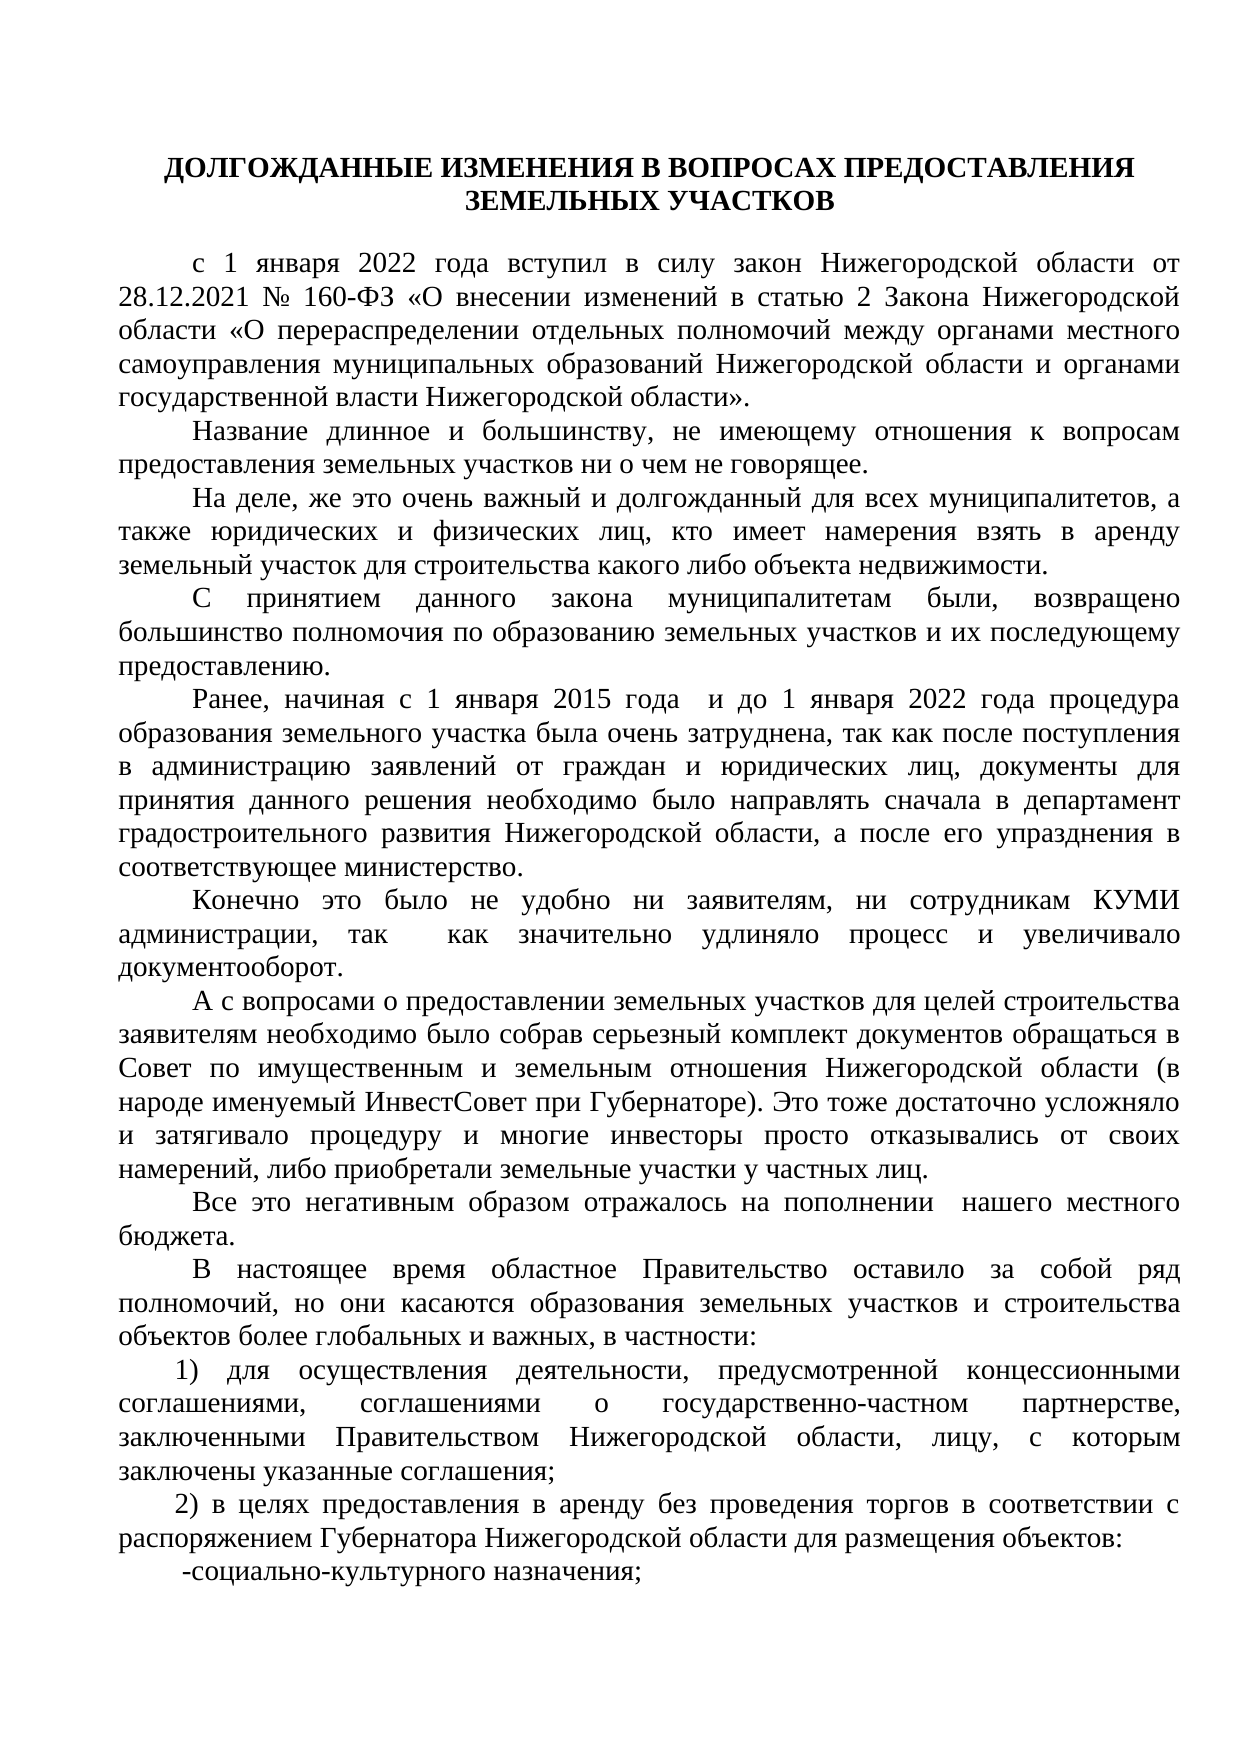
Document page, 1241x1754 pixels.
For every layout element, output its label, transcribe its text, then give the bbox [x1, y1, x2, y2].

text С принятием данного закона муниципалитетам были, возвращено большинство полномочия по образованию земельных участков и их последующему предоставлению. [118, 581, 1181, 681]
text Конечно это было не удобно ни заявителям, ни сотрудникам КУМИ администрации, так как значительно удлиняло процесс и увеличивало документооборот. [118, 882, 1181, 983]
text 2) в целях предоставления в аренду без проведения торгов в соответствии с распоряжением Губернатора Нижегородской области для размещения объектов: [118, 1486, 1181, 1553]
text А с вопросами о предоставлении земельных участков для целей строительства заявителям необходимо было собрав серьезный комплект документов обращаться в Совет по имущественным и земельным отношения Нижегородской области (в народе именуемый ИнвестСовет при Губернаторе). Это тоже достаточно усложняло и затягивало процедуру и многие инвесторы просто отказывались от своих намерений, либо приобретали земельные участки у частных лиц. [118, 983, 1181, 1184]
text -социально-культурного назначения; [118, 1553, 1181, 1587]
text Название длинное и большинству, не имеющему отношения к вопросам предоставления земельных участков ни о чем не говорящее. [118, 413, 1181, 480]
title ДОЛГОЖДАННЫЕ ИЗМЕНЕНИЯ В ВОПРОСАХ ПРЕДОСТАВЛЕНИЯ ЗЕМЕЛЬНЫХ УЧАСТКОВ [118, 150, 1181, 217]
text Ранее, начиная с 1 января 2015 года и до 1 января 2022 года процедура образования земельного участка была очень затруднена, так как после поступления в администрацию заявлений от граждан и юридических лиц, документы для принятия данного решения необходимо было направлять сначала в департамент градостроительного развития Нижегородской области, а после его упразднения в соответствующее министерство. [118, 681, 1181, 882]
text В настоящее время областное Правительство оставило за собой ряд полномочий, но они касаются образования земельных участков и строительства объектов более глобальных и важных, в частности: [118, 1251, 1181, 1352]
text 1) для осуществления деятельности, предусмотренной концессионными соглашениями, соглашениями о государственно-частном партнерстве, заключенными Правительством Нижегородской области, лицу, с которым заключены указанные соглашения; [118, 1352, 1181, 1486]
text На деле, же это очень важный и долгожданный для всех муниципалитетов, а также юридических и физических лиц, кто имеет намерения взять в аренду земельный участок для строительства какого либо объекта недвижимости. [118, 480, 1181, 581]
text с 1 января 2022 года вступил в силу закон Нижегородской области от 28.12.2021 № 160-ФЗ «О внесении изменений в статью 2 Закона Нижегородской области «О перераспределении отдельных полномочий между органами местного самоуправления муниципальных образований Нижегородской области и органами государственной власти Нижегородской области». [118, 245, 1181, 413]
text Все это негативным образом отражалось на пополнении нашего местного бюджета. [118, 1184, 1181, 1251]
